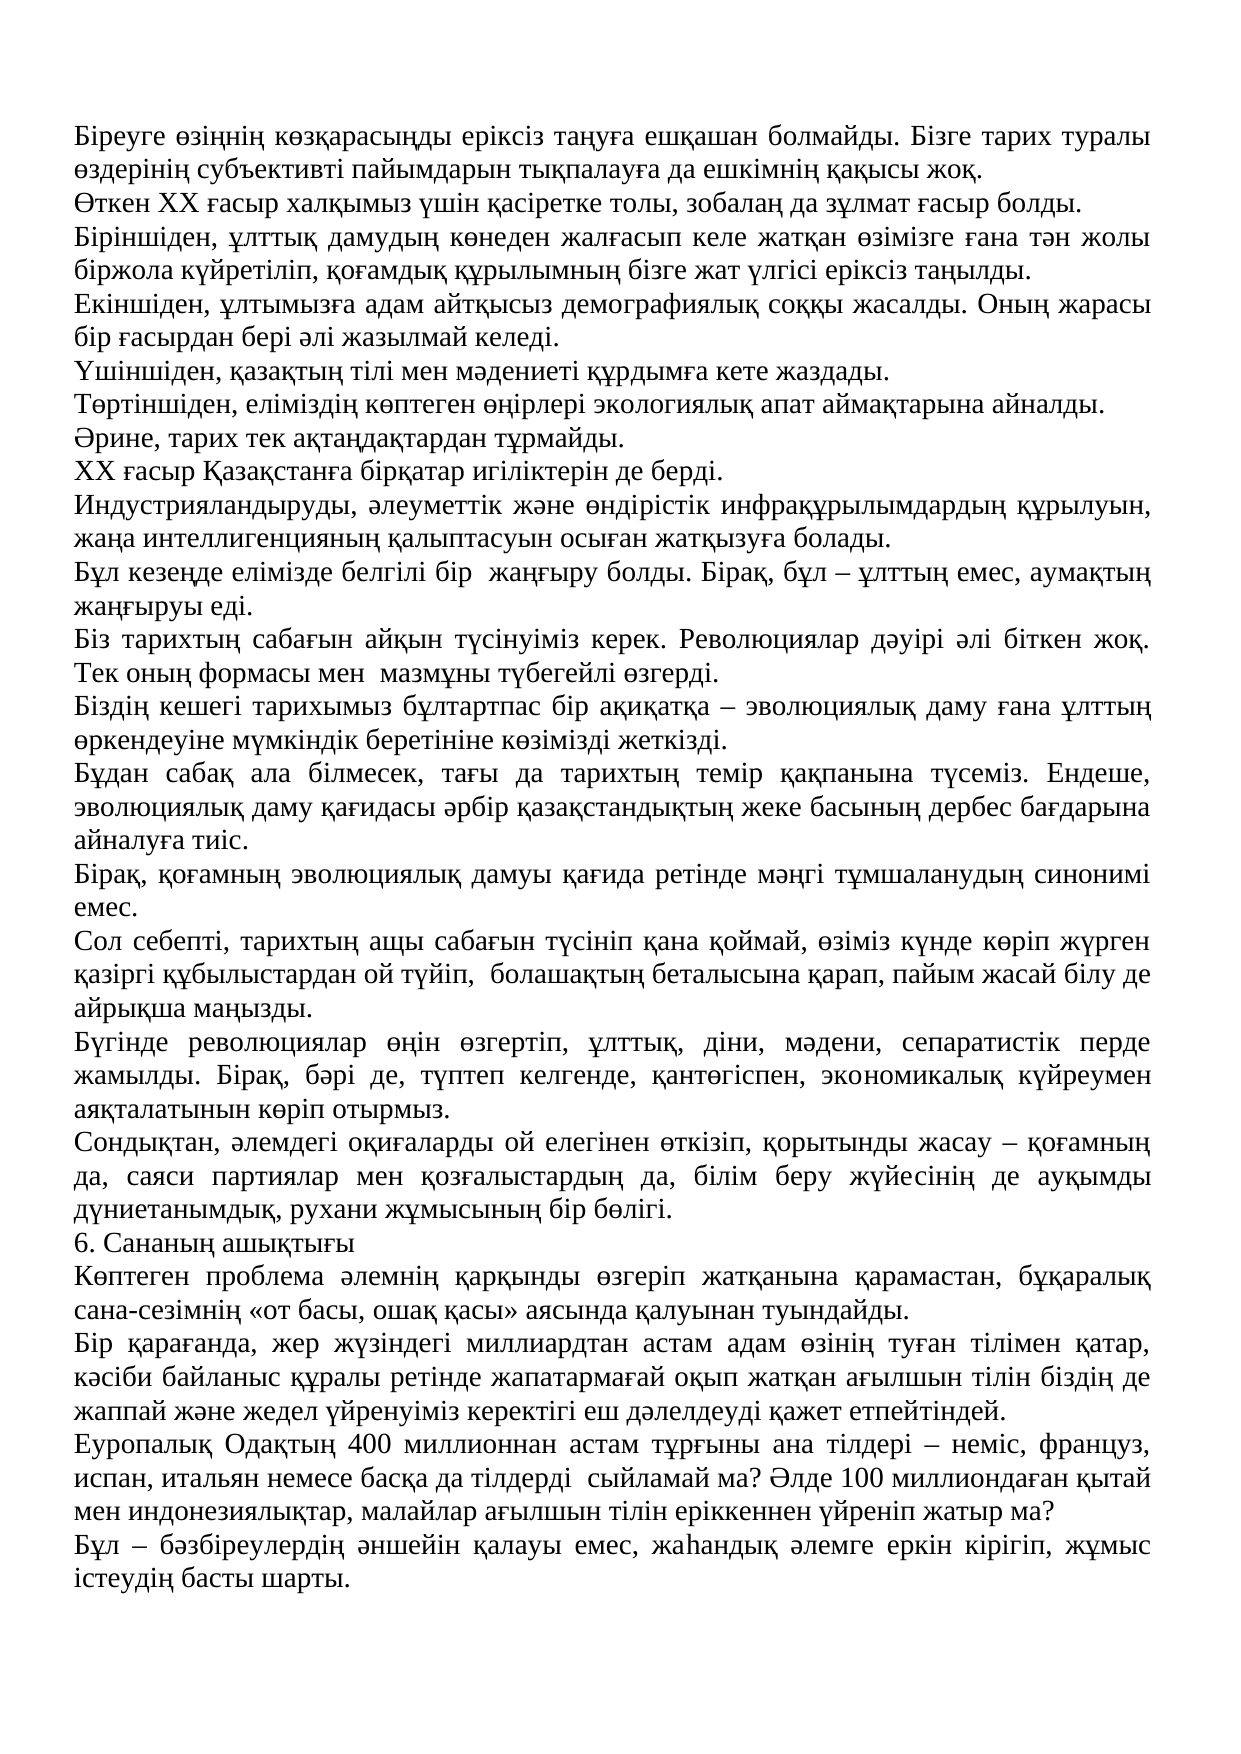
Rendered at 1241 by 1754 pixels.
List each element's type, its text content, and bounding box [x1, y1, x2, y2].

text Әрине, тарих тек ақтаңдақтардан тұрмайды. [74, 420, 1152, 453]
text Сол себепті, тарихтың ащы сабағын түсініп қана қоймай, өзіміз күнде көріп жүрген қазіргі құбылыстардан ой түйіп, болашақтың беталысына қарап, пайым жасай білу де айрықша маңызды. [74, 923, 1152, 1024]
text Көптеген проблема әлемнің қарқынды өзгеріп жатқанына қарамастан, бұқаралық сана-сезімнің «от басы, ошақ қасы» аясында қалуынан туындайды. [74, 1258, 1152, 1326]
text Біз тарихтың сабағын айқын түсінуіміз керек. Революциялар дәуірі әлі біткен жоқ. Тек оның формасы мен мазмұны түбегейлі өзгерді. [74, 621, 1152, 688]
text Бұл – бәзбіреулердің әншейін қалауы емес, жаһандық әлемге еркін кірігіп, жұмыс істеудің басты шарты. [74, 1527, 1152, 1594]
text Екіншіден, ұлтымызға адам айтқысыз демографиялық соққы жасалды. Оның жарасы бір ғасырдан бері әлі жазылмай келеді. [74, 286, 1152, 353]
text Бұл кезеңде елімізде белгілі бір жаңғыру болды. Бірақ, бұл – ұлттың емес, аумақтың жаңғыруы еді. [74, 554, 1152, 621]
text Үшіншіден, қазақтың тілі мен мәдениеті құрдымға кете жаздады. [74, 353, 1152, 386]
text Еуропалық Одақтың 400 миллионнан астам тұрғыны ана тілдері – неміс, француз, испан, итальян немесе басқа да тілдерді сыйламай ма? Әлде 100 миллиондаған қытай мен индонезиялықтар, малайлар ағылшын тілін еріккеннен үйреніп жатыр ма? [74, 1426, 1152, 1527]
text 6. Сананың ашықтығы [74, 1225, 1152, 1258]
text Бір қарағанда, жер жүзіндегі миллиардтан астам адам өзінің туған тілімен қатар, кәсіби байланыс құралы ретінде жапатармағай оқып жатқан ағылшын тілін біздің де жаппай және жедел үйренуіміз керектігі еш дәлелдеуді қажет етпейтіндей. [74, 1326, 1152, 1426]
text Индустрияландыруды, әлеуметтік және өндірістік инфрақұрылымдардың құрылуын, жаңа интеллигенцияның қалыптасуын осыған жатқызуға болады. [74, 487, 1152, 554]
text Төртіншіден, еліміздің көптеген өңірлері экологиялық апат аймақтарына айналды. [74, 386, 1152, 420]
text Бүгінде революциялар өңін өзгертіп, ұлттық, діни, мәдени, сепаратистік перде жамылды. Бірақ, бәрі де, түптеп келгенде, қантөгіспен, экономикалық күйреумен аяқталатынын көріп отырмыз. [74, 1024, 1152, 1124]
text Біреуге өзіңнің көзқарасыңды еріксіз таңуға ешқашан болмайды. Бізге тарих туралы өздерінің субъективті пайымдарын тықпалауға да ешкімнің қақысы жоқ. [74, 118, 1152, 185]
text Өткен ХХ ғасыр халқымыз үшін қасіретке толы, зобалаң да зұлмат ғасыр болды. [74, 185, 1152, 219]
text Біздің кешегі тарихымыз бұлтартпас бір ақиқатқа – эволюциялық даму ғана ұлттың өркендеуіне мүмкіндік беретініне көзімізді жеткізді. [74, 688, 1152, 755]
text Бұдан сабақ ала білмесек, тағы да тарихтың темір қақпанына түсеміз. Ендеше, эволюциялық даму қағидасы әрбір қазақстандықтың жеке басының дербес бағдарына айналуға тиіс. [74, 755, 1152, 856]
text Сондықтан, әлемдегі оқиғаларды ой елегінен өткізіп, қорытынды жасау – қоғамның да, саяси партиялар мен қозғалыстардың да, білім беру жүйесінің де ауқымды дүниетанымдық, рухани жұмысының бір бөлігі. [74, 1124, 1152, 1225]
text ХХ ғасыр Қазақстанға бірқатар игіліктерін де берді. [74, 453, 1152, 487]
text Біріншіден, ұлттық дамудың көнеден жалғасып келе жатқан өзімізге ғана тән жолы біржола күйретіліп, қоғамдық құрылымның бізге жат үлгісі еріксіз таңылды. [74, 219, 1152, 286]
text Бірақ, қоғамның эволюциялық дамуы қағида ретінде мәңгі тұмшаланудың синонимі емес. [74, 856, 1152, 923]
